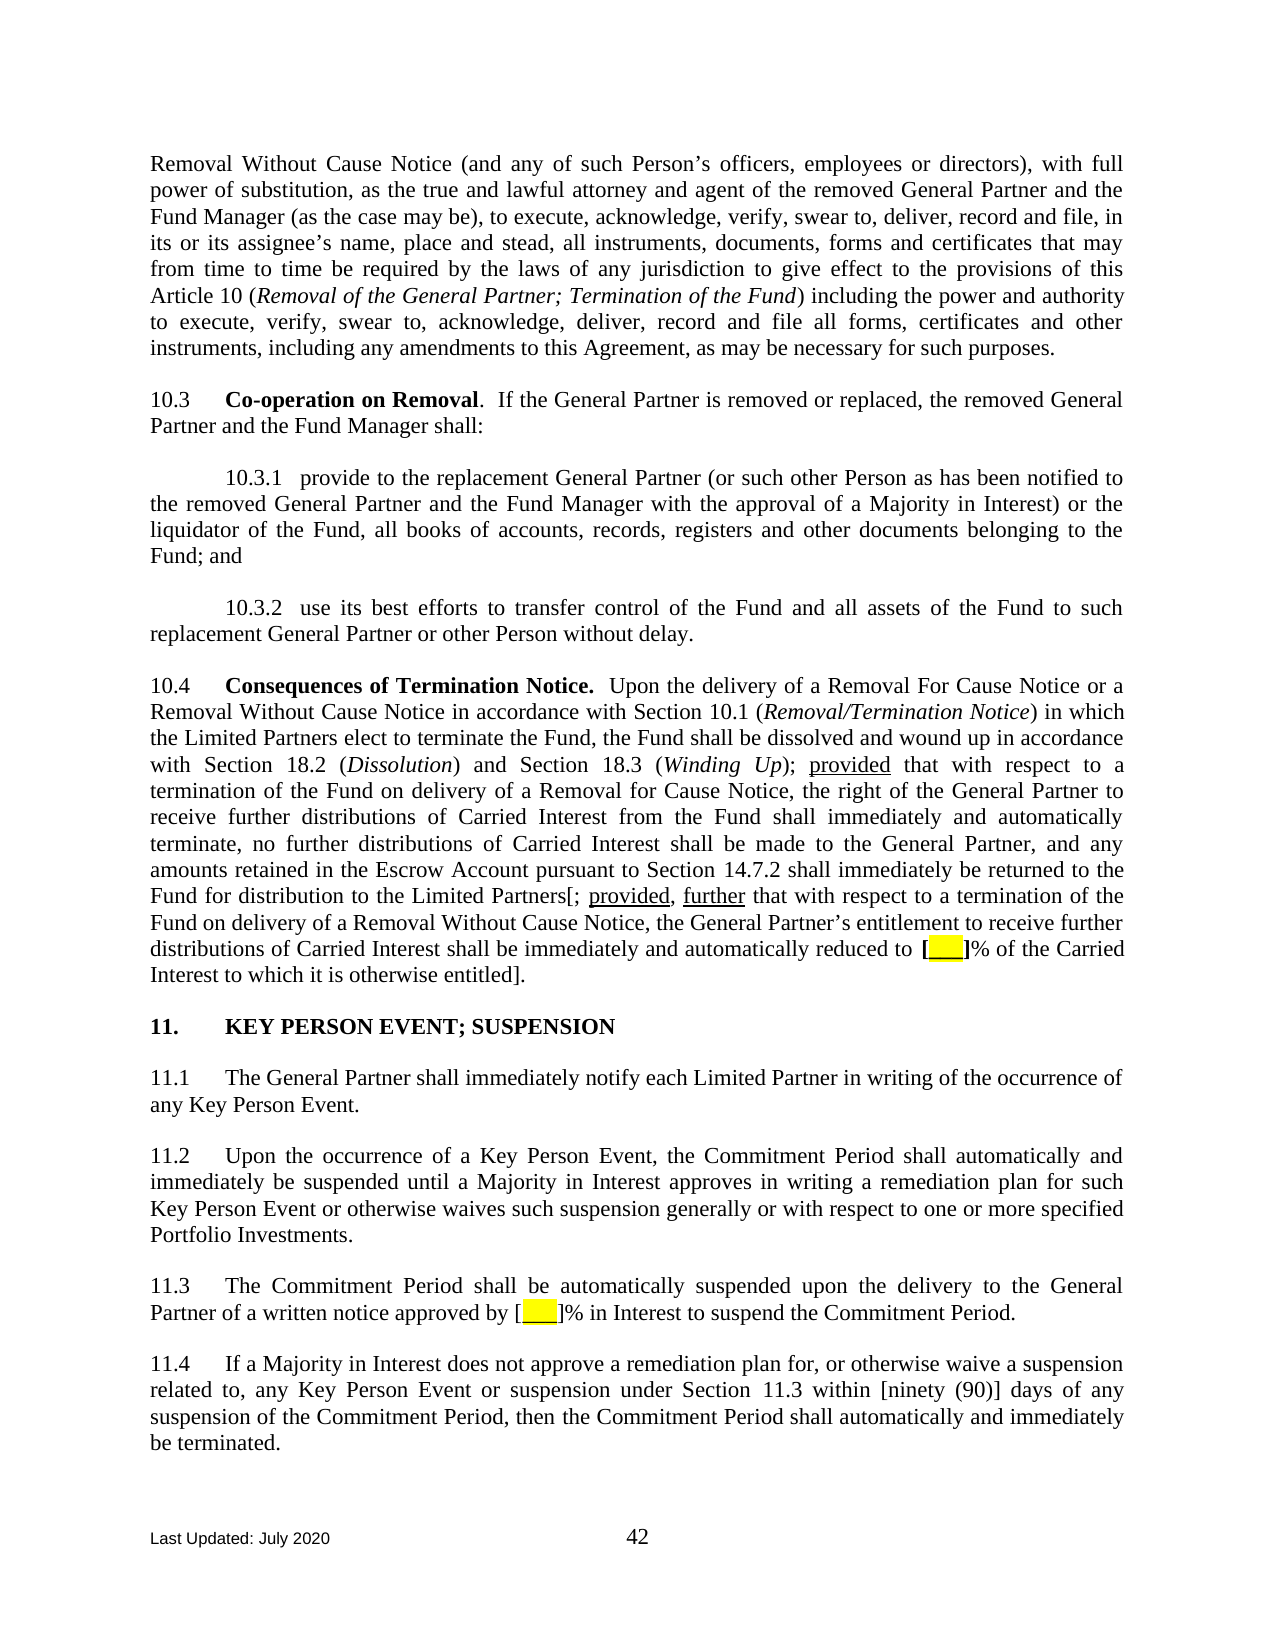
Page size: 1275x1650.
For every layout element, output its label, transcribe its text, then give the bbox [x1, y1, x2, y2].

text If a Majority in Interest does not approve a remediation plan for, or otherwise waive a suspension related to, any Key Person Event or suspension under Section 11.3 within [ninety (90)] days of any suspension of the Commitment Period, then the Commitment Period shall automatically and immediately be terminated. [150, 1350, 1125, 1456]
text The General Partner shall immediately notify each Limited Partner in writing of the occurrence of any Key Person Event. [150, 1064, 1125, 1117]
text Upon the occurrence of a Key Person Event, the Commitment Period shall automatically and immediately be suspended until a Majority in Interest approves in writing a remediation plan for such Key Person Event or otherwise waives such suspension generally or with respect to one or more specified Portfolio Investments. [150, 1142, 1125, 1247]
text use its best efforts to transfer control of the Fund and all assets of the Fund to such replacement General Partner or other Person without delay. [150, 594, 1125, 647]
text provide to the replacement General Partner (or such other Person as has been notified to the removed General Partner and the Fund Manager with the approval of a Majority in Interest) or the liquidator of the Fund, all books of accounts, records, registers and other documents belonging to the Fund; and [150, 463, 1125, 569]
text Co-operation on Removal. If the General Partner is removed or replaced, the removed General Partner and the Fund Manager shall: [150, 386, 1125, 438]
text The Commitment Period shall be automatically suspended upon the delivery to the General Partner of a written notice approved by [___]% in Interest to suspend the Commitment Period. [150, 1272, 1125, 1325]
text Key Person Event; Suspension [150, 1013, 1125, 1039]
text Consequences of Termination Notice. Upon the delivery of a Removal For Cause Notice or a Removal Without Cause Notice in accordance with Section 10.1 (Removal/Termination Notice) in which the Limited Partners elect to terminate the Fund, the Fund shall be dissolved and wound up in accordance with Section 18.2 (Dissolution) and Section 18.3 (Winding Up); provided that with respect to a termination of the Fund on delivery of a Removal for Cause Notice, the right of the General Partner to receive further distributions of Carried Interest from the Fund shall immediately and automatically terminate, no further distributions of Carried Interest shall be made to the General Partner, and any amounts retained in the Escrow Account pursuant to Section 14.7.2 shall immediately be returned to the Fund for distribution to the Limited Partners[; provided, further that with respect to a termination of the Fund on delivery of a Removal Without Cause Notice, the General Partner’s entitlement to receive further distributions of Carried Interest shall be immediately and automatically reduced to [___]% of the Carried Interest to which it is otherwise entitled]. [150, 672, 1125, 988]
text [150, 150, 1125, 361]
